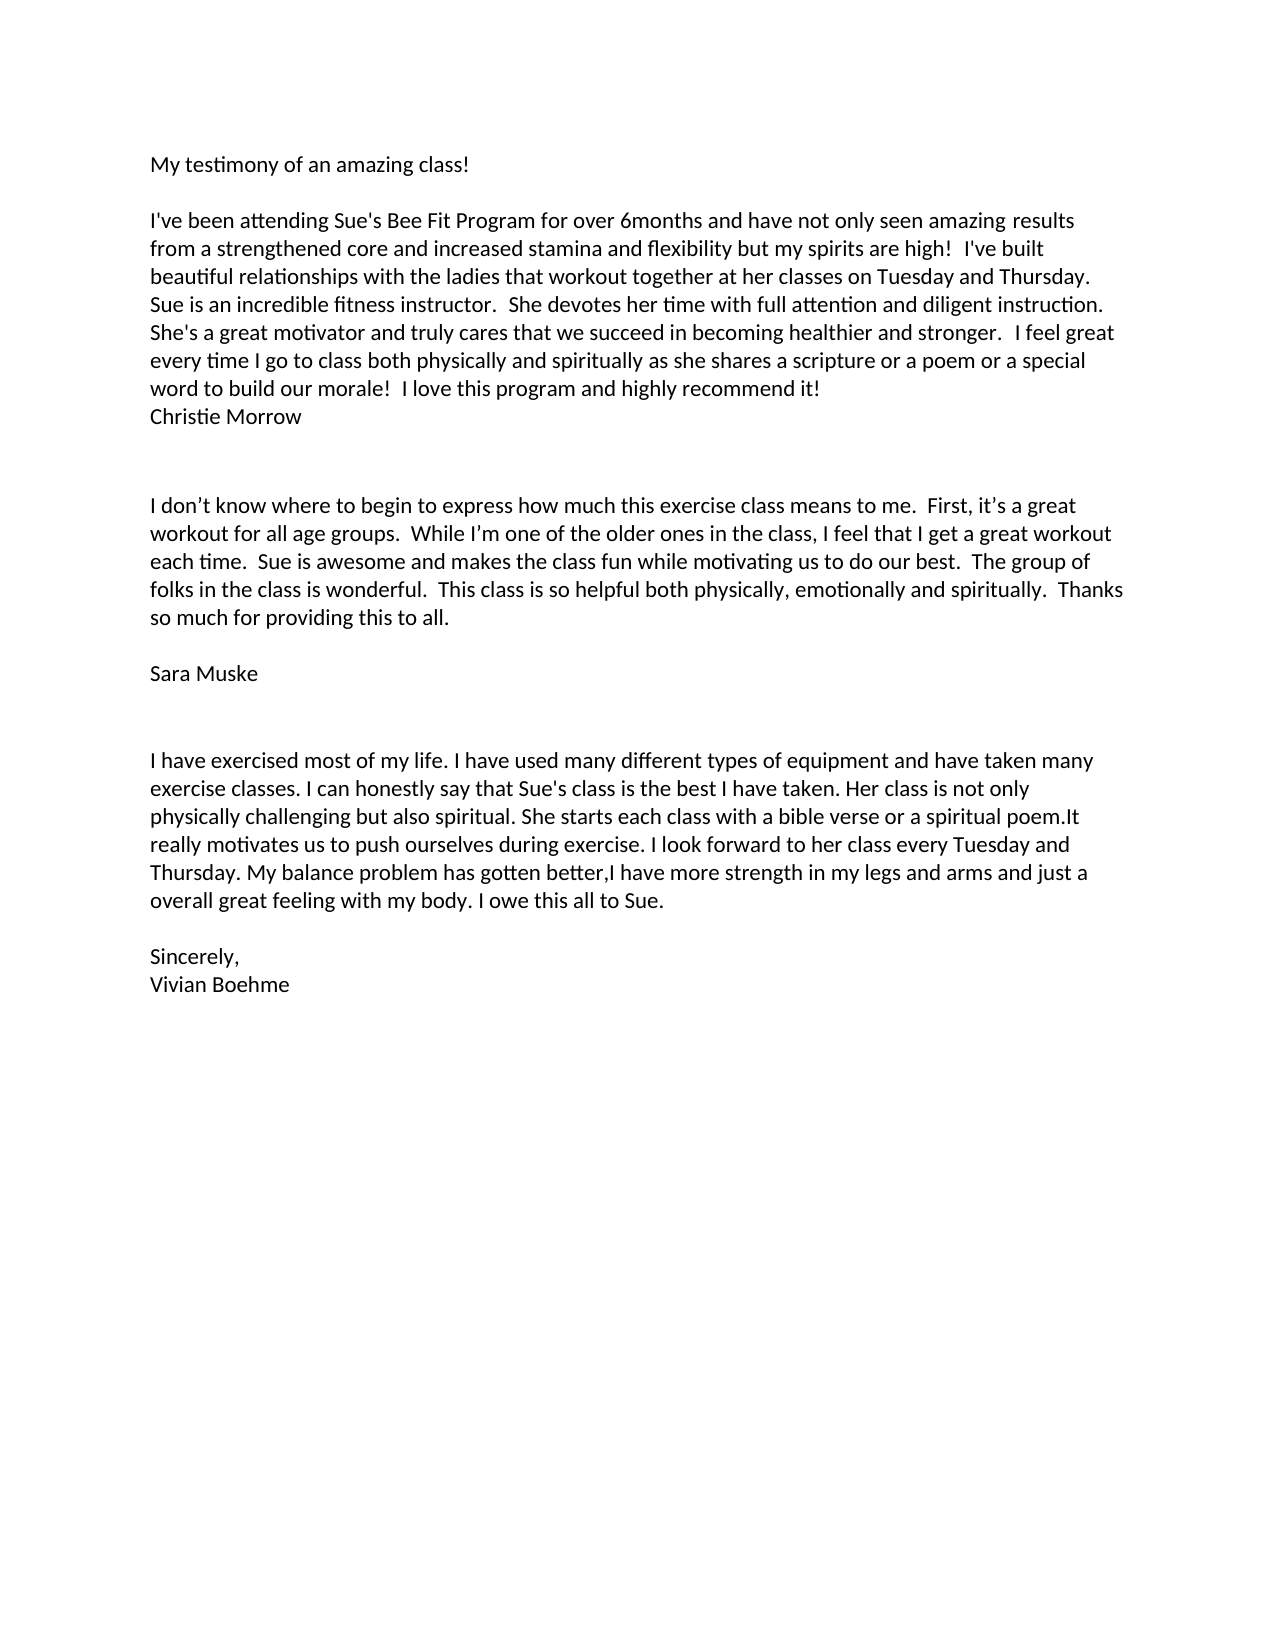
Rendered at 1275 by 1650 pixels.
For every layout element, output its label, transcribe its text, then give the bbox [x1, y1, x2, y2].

text Sara Muske [150, 659, 1125, 687]
text Sincerely, [150, 942, 1125, 970]
text I've been attending Sue's Bee Fit Program for over 6months and have not only seen amazing results from a strengthened core and increased stamina and flexibility but my spirits are high! I've built beautiful relationships with the ladies that workout together at her classes on Tuesday and Thursday. Sue is an incredible fitness instructor. She devotes her time with full attention and diligent instruction. She's a great motivator and truly cares that we succeed in becoming healthier and stronger. I feel great every time I go to class both physically and spiritually as she shares a scripture or a poem or a special word to build our morale! I love this program and highly recommend it! [150, 206, 1125, 402]
text I don’t know where to begin to express how much this exercise class means to me. First, it’s a great workout for all age groups. While I’m one of the older ones in the class, I feel that I get a great workout each time. Sue is awesome and makes the class fun while motivating us to do our best. The group of folks in the class is wonderful. This class is so helpful both physically, emotionally and spiritually. Thanks so much for providing this to all. [150, 491, 1125, 631]
text I have exercised most of my life. I have used many different types of equipment and have taken many exercise classes. I can honestly say that Sue's class is the best I have taken. Her class is not only physically challenging but also spiritual. She starts each class with a bible verse or a spiritual poem.It really motivates us to push ourselves during exercise. I look forward to her class every Tuesday and Thursday. My balance problem has gotten better,I have more strength in my legs and arms and just a overall great feeling with my body. I owe this all to Sue. [150, 746, 1125, 914]
text Christie Morrow [150, 402, 1125, 430]
text Vivian Boehme [150, 970, 1125, 998]
text My testimony of an amazing class! [150, 150, 1125, 178]
